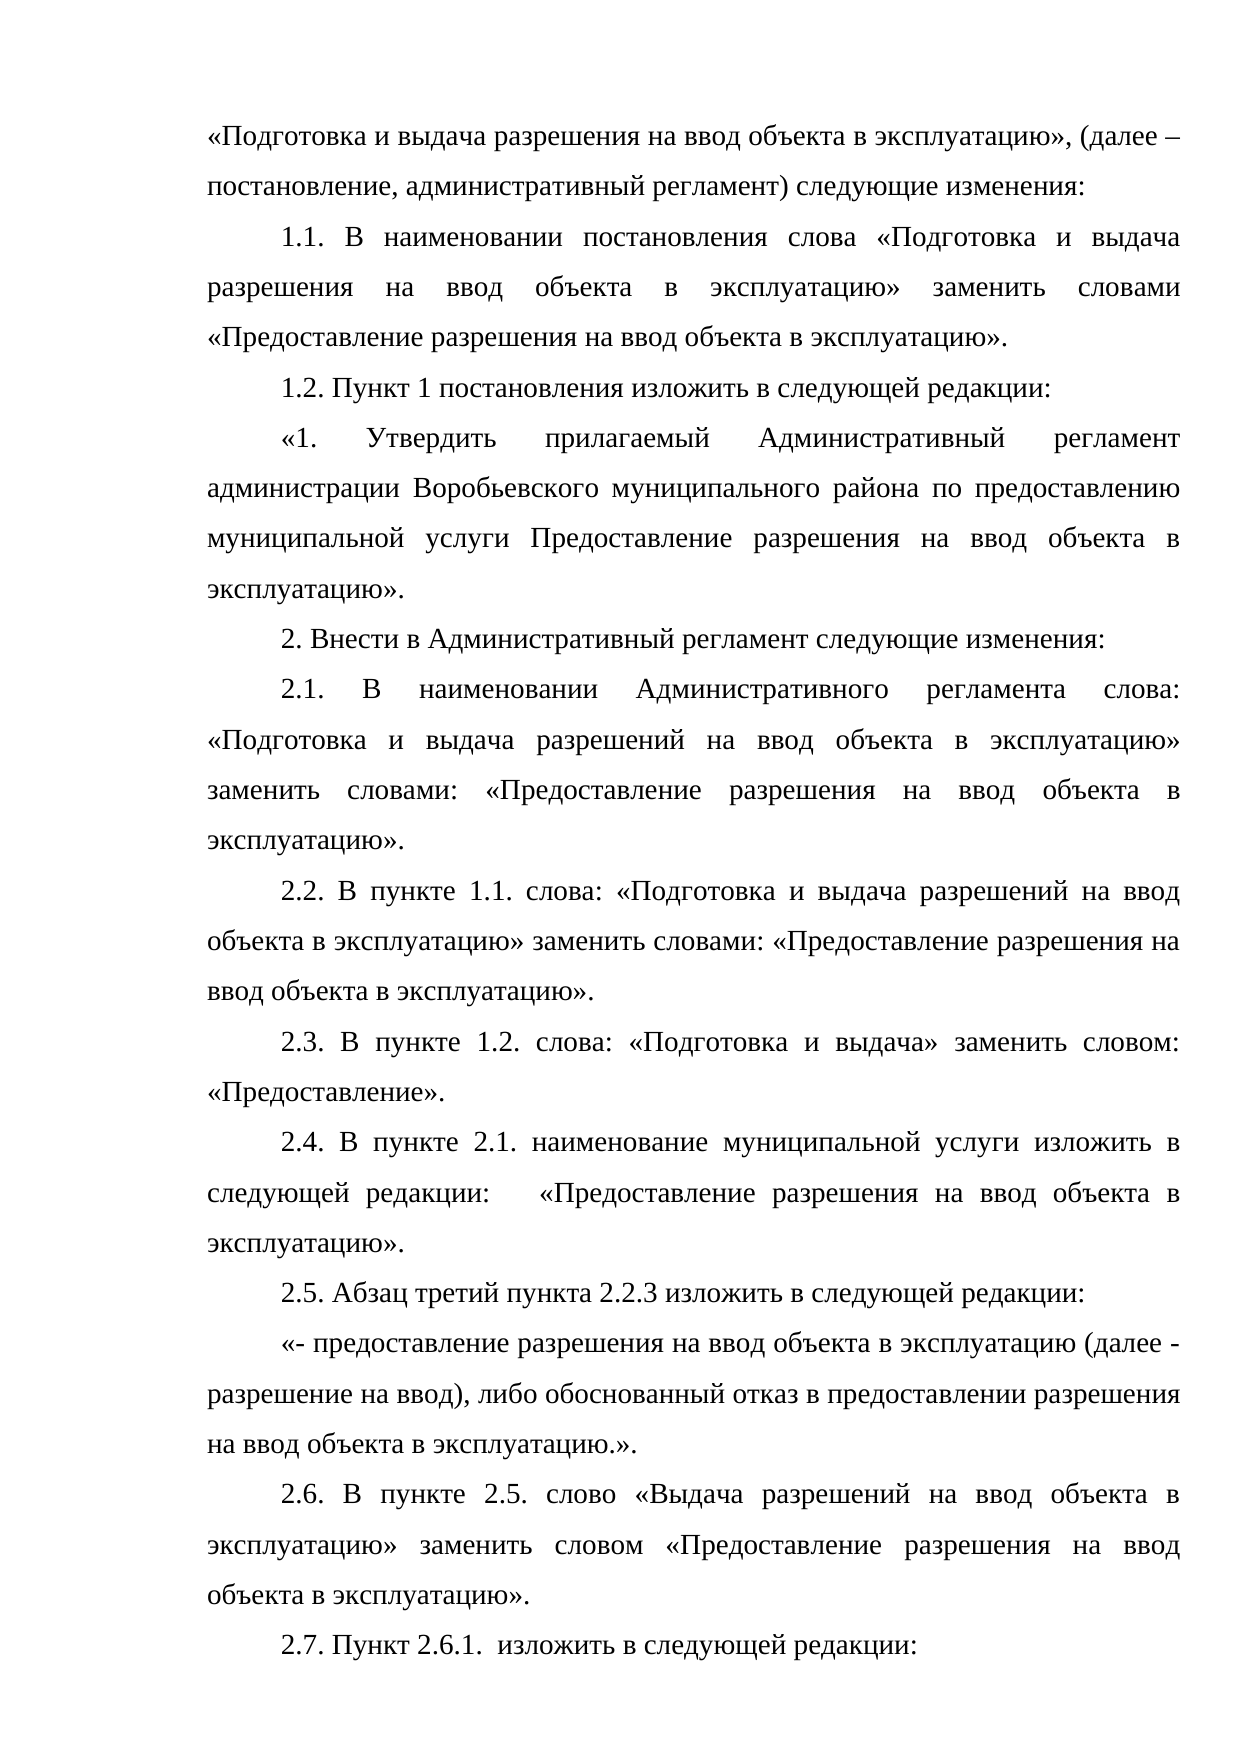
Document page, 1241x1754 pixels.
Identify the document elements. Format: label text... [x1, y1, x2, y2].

text 2.6. В пункте 2.5. слово «Выдача разрешений на ввод объекта в эксплуатацию» заменить словом «Предоставление разрешения на ввод объекта в эксплуатацию». [207, 1477, 1181, 1611]
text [207, 118, 1181, 202]
text 2.5. Абзац третий пункта 2.2.3 изложить в следующей редакции: [207, 1275, 1181, 1309]
text 2.3. В пункте 1.2. слова: «Подготовка и выдача» заменить словом: «Предоставление». [207, 1024, 1181, 1108]
text 2.2. В пункте 1.1. слова: «Подготовка и выдача разрешений на ввод объекта в эксплуатацию» заменить словами: «Предоставление разрешения на ввод объекта в эксплуатацию». [207, 873, 1181, 1007]
text 2. Внести в Административный регламент следующие изменения: [207, 621, 1181, 655]
text «1. Утвердить прилагаемый Административный регламент администрации Воробьевского муниципального района по предоставлению муниципальной услуги Предоставление разрешения на ввод объекта в эксплуатацию». [207, 420, 1181, 604]
text 1.2. Пункт 1 постановления изложить в следующей редакции: [207, 370, 1181, 403]
text 2.7. Пункт 2.6.1. изложить в следующей редакции: [207, 1627, 1181, 1661]
text 1.1. В наименовании постановления слова «Подготовка и выдача разрешения на ввод объекта в эксплуатацию» заменить словами «Предоставление разрешения на ввод объекта в эксплуатацию». [207, 219, 1181, 353]
text «- предоставление разрешения на ввод объекта в эксплуатацию (далее - разрешение на ввод), либо обоснованный отказ в предоставлении разрешения на ввод объекта в эксплуатацию.». [207, 1326, 1181, 1460]
text 2.1. В наименовании Административного регламента слова: «Подготовка и выдача разрешений на ввод объекта в эксплуатацию» заменить словами: «Предоставление разрешения на ввод объекта в эксплуатацию». [207, 672, 1181, 856]
text 2.4. В пункте 2.1. наименование муниципальной услуги изложить в следующей редакции: «Предоставление разрешения на ввод объекта в эксплуатацию». [207, 1124, 1181, 1258]
